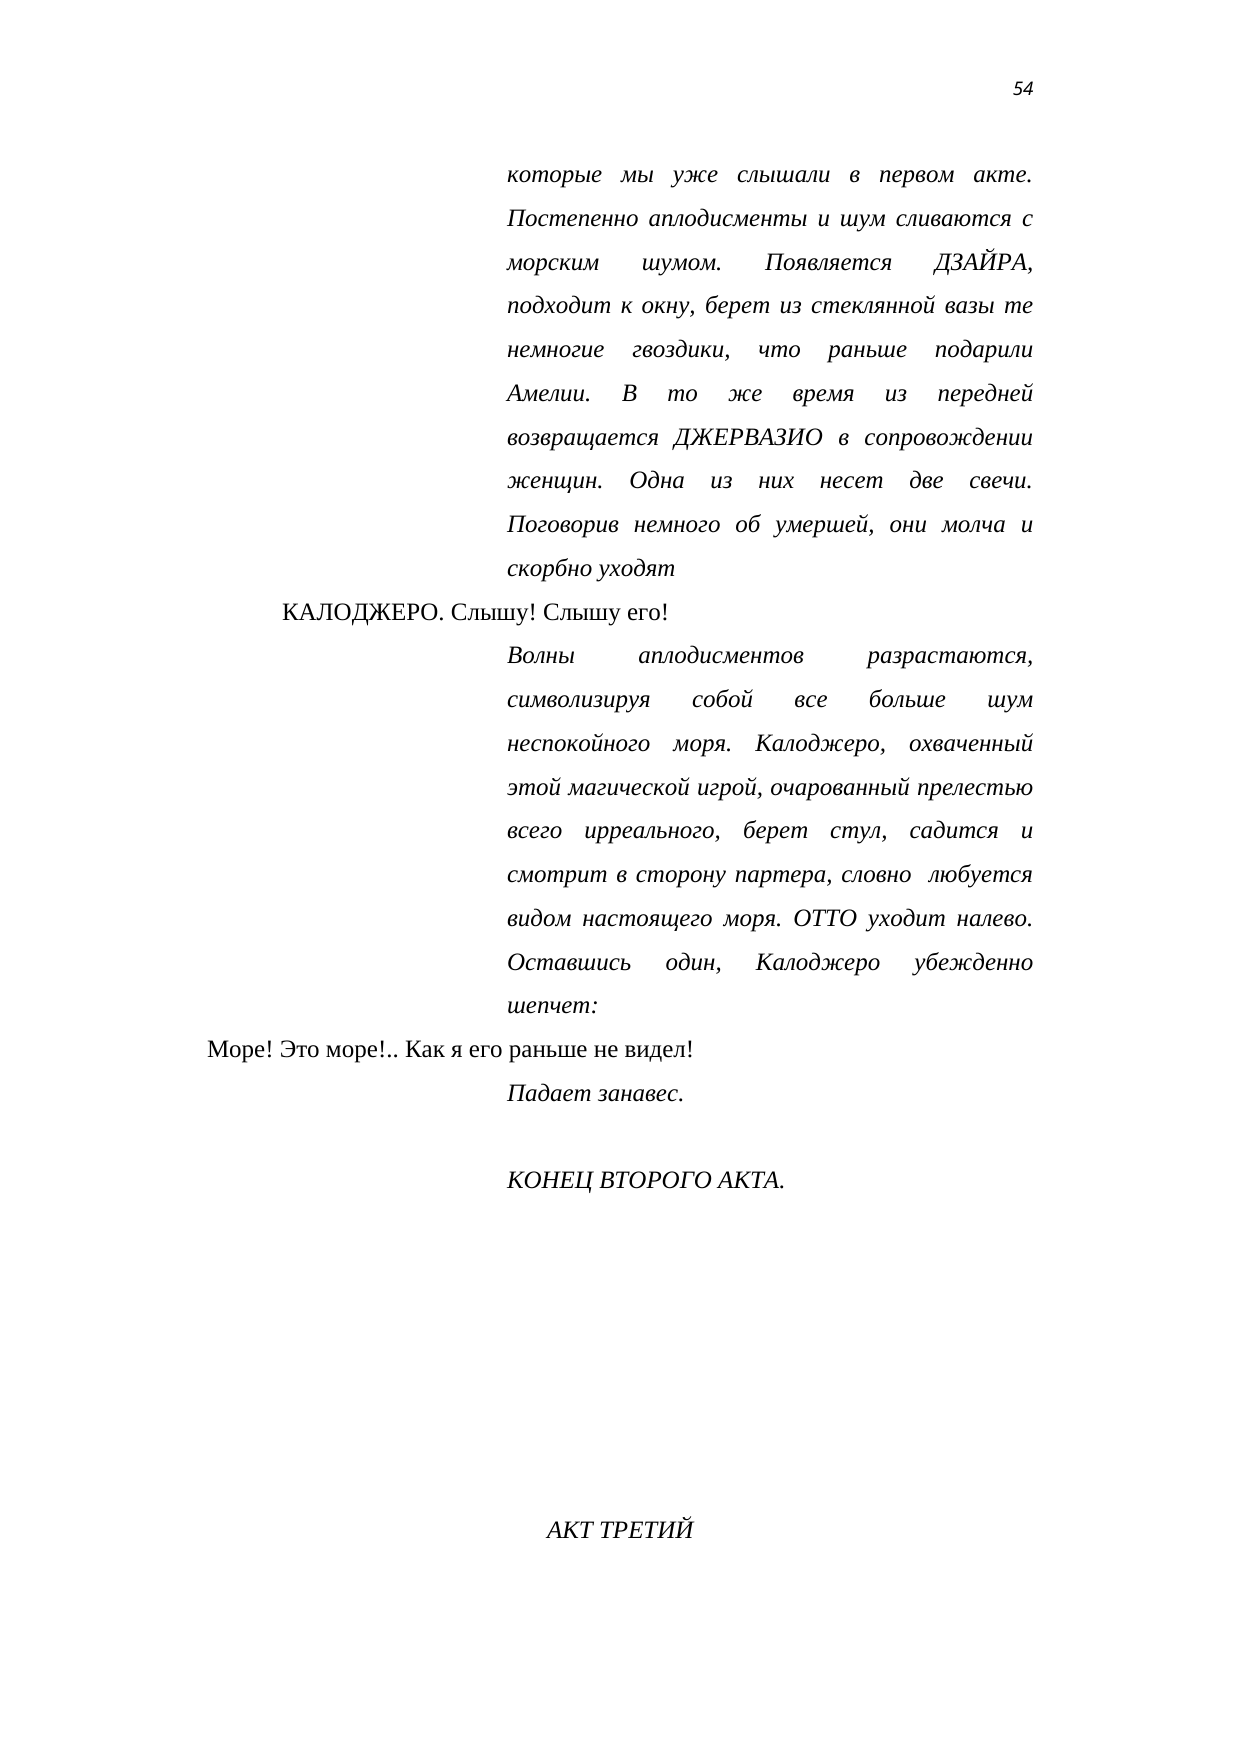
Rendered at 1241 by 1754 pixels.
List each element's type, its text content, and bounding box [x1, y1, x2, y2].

subtitle АКТ ТРЕТИЙ [207, 1504, 1033, 1548]
text КАЛОДЖЕРО. Слышу! Слышу его! [207, 585, 1033, 629]
text Падает занавес. [432, 1066, 1033, 1110]
text Волны аплодисментов разрастаются, символизируя собой все больше шум неспокойного моря. Калоджеро, охваченный этой магической игрой, очарованный прелестью всего ирреального, берет стул, садится и смотрит в сторону партера, словно любуется видом настоящего моря. ОТТО уходит налево. Оставшись один, Калоджеро убежденно шепчет: [507, 629, 1033, 1023]
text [507, 148, 1033, 585]
text Море! Это море!.. Как я его раньше не видел! [207, 1023, 1033, 1066]
text КОНЕЦ ВТОРОГО АКТА. [432, 1154, 1033, 1198]
